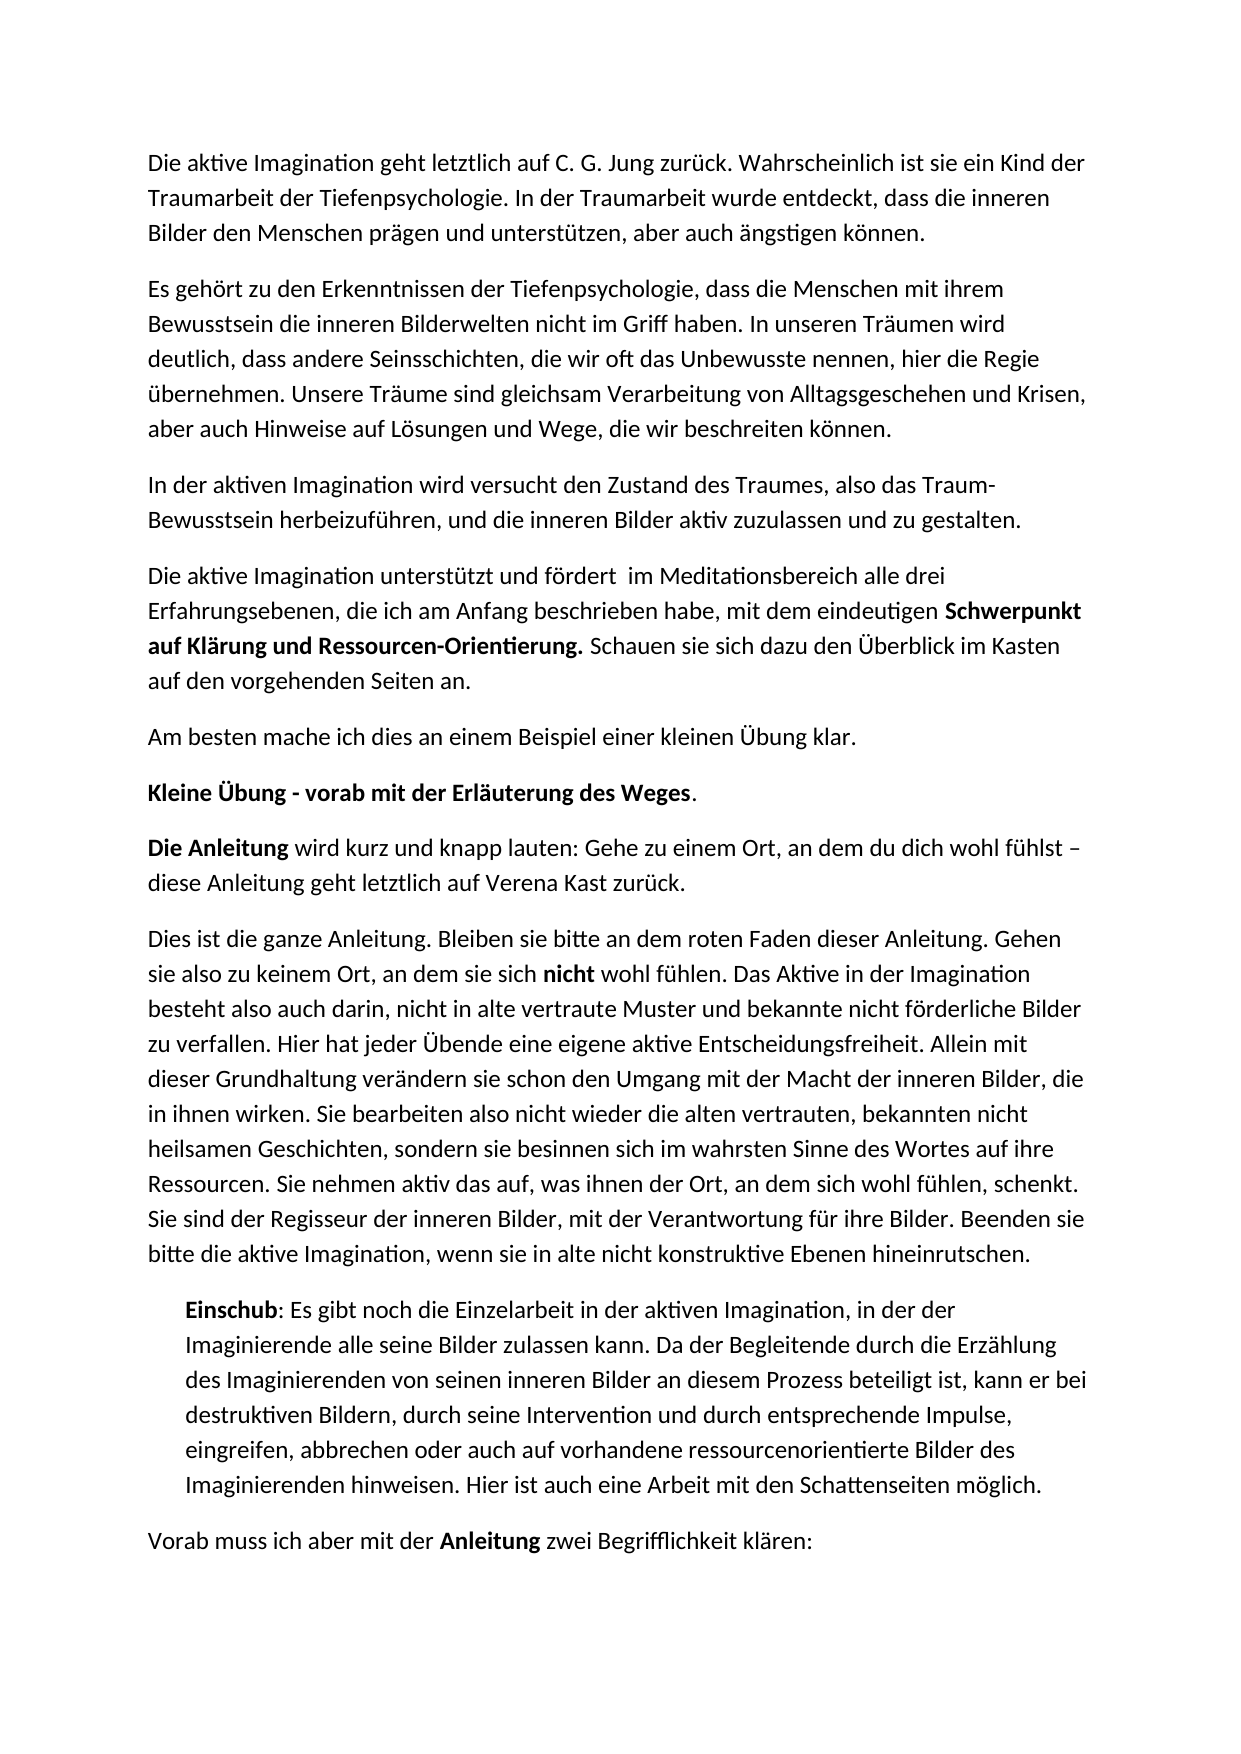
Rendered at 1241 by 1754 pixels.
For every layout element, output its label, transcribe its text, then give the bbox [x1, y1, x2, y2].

text Die aktive Imagination unterstützt und fördert im Meditationsbereich alle drei Erfahrungsebenen, die ich am Anfang beschrieben habe, mit dem eindeutigen Schwerpunkt auf Klärung und Ressourcen-Orientierung. Schauen sie sich dazu den Überblick im Kasten auf den vorgehenden Seiten an. [148, 560, 1093, 696]
text In der aktiven Imagination wird versucht den Zustand des Traumes, also das Traum-Bewusstsein herbeizuführen, und die inneren Bilder aktiv zuzulassen und zu gestalten. [148, 469, 1093, 535]
text Vorab muss ich aber mit der Anleitung zwei Begrifflichkeit klären: [148, 1525, 1093, 1556]
text Es gehört zu den Erkenntnissen der Tiefenpsychologie, dass die Menschen mit ihrem Bewusstsein die inneren Bilderwelten nicht im Griff haben. In unseren Träumen wird deutlich, dass andere Seinsschichten, die wir oft das Unbewusste nennen, hier die Regie übernehmen. Unsere Träume sind gleichsam Verarbeitung von Alltagsgeschehen und Krisen, aber auch Hinweise auf Lösungen und Wege, die wir beschreiten können. [148, 273, 1093, 444]
text Dies ist die ganze Anleitung. Bleiben sie bitte an dem roten Faden dieser Anleitung. Gehen sie also zu keinem Ort, an dem sie sich nicht wohl fühlen. Das Aktive in der Imagination besteht also auch darin, nicht in alte vertraute Muster und bekannte nicht förderliche Bilder zu verfallen. Hier hat jeder Übende eine eigene aktive Entscheidungsfreiheit. Allein mit dieser Grundhaltung verändern sie schon den Umgang mit der Macht der inneren Bilder, die in ihnen wirken. Sie bearbeiten also nicht wieder die alten vertrauten, bekannten nicht heilsamen Geschichten, sondern sie besinnen sich im wahrsten Sinne des Wortes auf ihre Ressourcen. Sie nehmen aktiv das auf, was ihnen der Ort, an dem sich wohl fühlen, schenkt. Sie sind der Regisseur der inneren Bilder, mit der Verantwortung für ihre Bilder. Beenden sie bitte die aktive Imagination, wenn sie in alte nicht konstruktive Ebenen hineinrutschen. [148, 923, 1093, 1269]
text Einschub: Es gibt noch die Einzelarbeit in der aktiven Imagination, in der der Imaginierende alle seine Bilder zulassen kann. Da der Begleitende durch die Erzählung des Imaginierenden von seinen inneren Bilder an diesem Prozess beteiligt ist, kann er bei destruktiven Bildern, durch seine Intervention und durch entsprechende Impulse, eingreifen, abbrechen oder auch auf vorhandene ressourcenorientierte Bilder des Imaginierenden hinweisen. Hier ist auch eine Arbeit mit den Schattenseiten möglich. [185, 1294, 1093, 1500]
text Die Anleitung wird kurz und knapp lauten: Gehe zu einem Ort, an dem du dich wohl fühlst – diese Anleitung geht letztlich auf Verena Kast zurück. [148, 833, 1093, 898]
text Kleine Übung - vorab mit der Erläuterung des Weges. [148, 777, 1093, 807]
text Am besten mache ich dies an einem Beispiel einer kleinen Übung klar. [148, 721, 1093, 751]
text Die aktive Imagination geht letztlich auf C. G. Jung zurück. Wahrscheinlich ist sie ein Kind der Traumarbeit der Tiefenpsychologie. In der Traumarbeit wurde entdeckt, dass die inneren Bilder den Menschen prägen und unterstützen, aber auch ängstigen können. [148, 148, 1093, 248]
